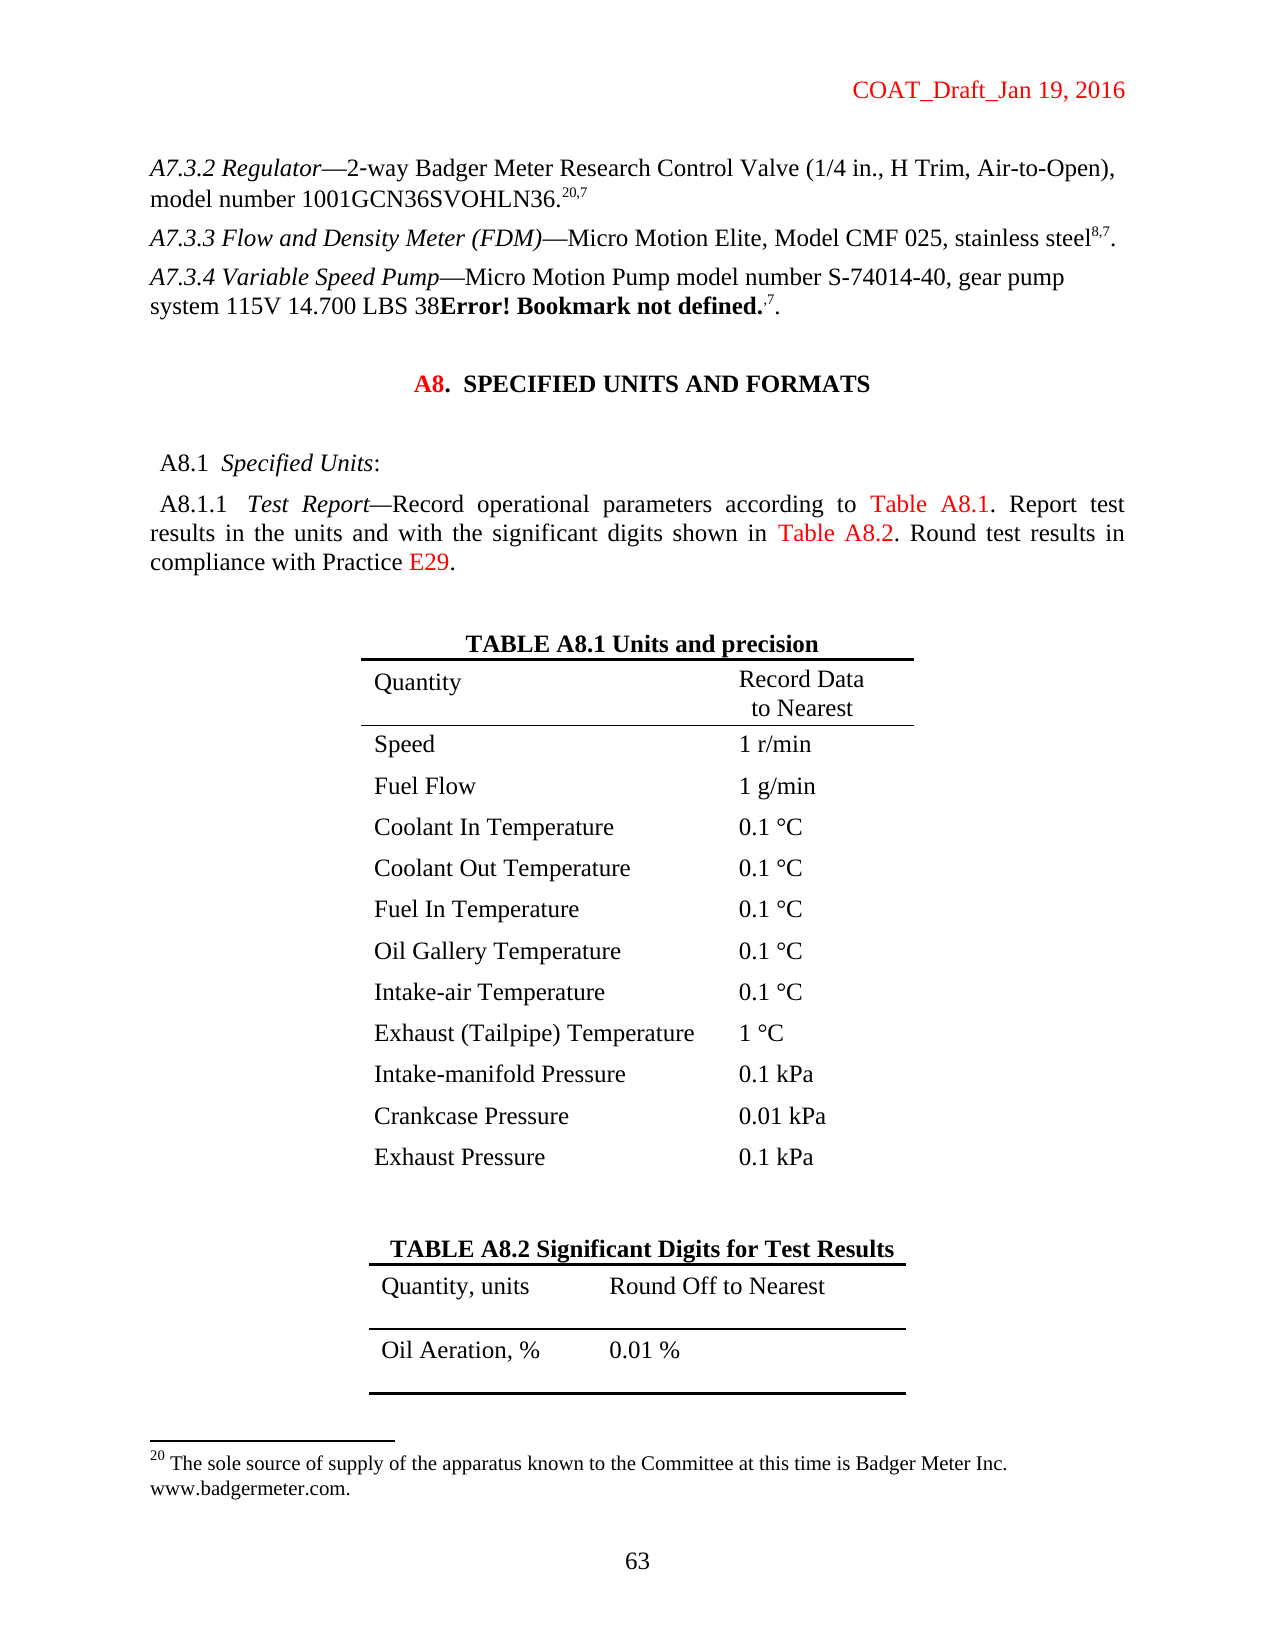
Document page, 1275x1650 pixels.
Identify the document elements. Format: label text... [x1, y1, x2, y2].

title TABLE A8.2 Significant Digits for Test Results [150, 1234, 1125, 1263]
table_cell 0.1 °C [726, 974, 914, 1015]
table_cell 0.01 kPa [726, 1098, 914, 1139]
table_header Record Data to Nearest [726, 661, 914, 725]
table_cell Intake-air Temperature [361, 974, 726, 1015]
title TABLE A8.1 Units and precision [150, 629, 1125, 658]
table_cell Fuel Flow [361, 768, 726, 809]
table_cell Coolant Out Temperature [361, 850, 726, 891]
table_cell 0.1 °C [726, 933, 914, 974]
table_header Quantity, units [369, 1266, 597, 1328]
table_header Quantity [361, 661, 726, 725]
text A8.1.1 Test Report—Record operational parameters according to Table A8.1. Report test results in the units and with the significant digits shown in Table A8.2. Round test results in compliance with Practice E29. [150, 489, 1125, 575]
text A8. SPECIFIED UNITS AND FORMATS [150, 369, 1125, 398]
table_cell Oil Aeration, % [369, 1330, 597, 1392]
table_cell Oil Gallery Temperature [361, 933, 726, 974]
table_cell Coolant In Temperature [361, 809, 726, 850]
table_cell Intake-manifold Pressure [361, 1056, 726, 1098]
table_cell 0.1 °C [726, 850, 914, 891]
table_cell 0.1 °C [726, 809, 914, 850]
table_cell 0.1 kPa [726, 1056, 914, 1098]
text A7.3.4 Variable Speed Pump—Micro Motion Pump model number S-74014-40, gear pump system 115V 14.700 LBS 38Error! Bookmark not defined.,7. [150, 262, 1125, 320]
table_cell 1 °C [726, 1015, 914, 1056]
table_cell Fuel In Temperature [361, 891, 726, 933]
text A7.3.3 Flow and Density Meter (FDM)—Micro Motion Elite, Model CMF 025, stainless steel8,7. [150, 223, 1125, 252]
table_cell 0.01 % [597, 1330, 906, 1392]
table_cell Crankcase Pressure [361, 1098, 726, 1139]
table_cell Exhaust Pressure [361, 1139, 726, 1180]
text A7.3.2 Regulator—2‑way Badger Meter Research Control Valve (1/4 in., H Trim, Air-to-Open), model number 1001GCN36SVOHLN36.,7 [150, 150, 1125, 213]
table_cell Speed [361, 726, 726, 768]
table_header Round Off to Nearest [597, 1266, 906, 1328]
table_cell 0.1 kPa [726, 1139, 914, 1180]
table_cell 0.1 °C [726, 891, 914, 933]
table_cell 1 r/min [726, 726, 914, 768]
table_cell Exhaust (Tailpipe) Temperature [361, 1015, 726, 1056]
table_cell 1 g/min [726, 768, 914, 809]
text A8.1 Specified Units: [150, 448, 1125, 477]
